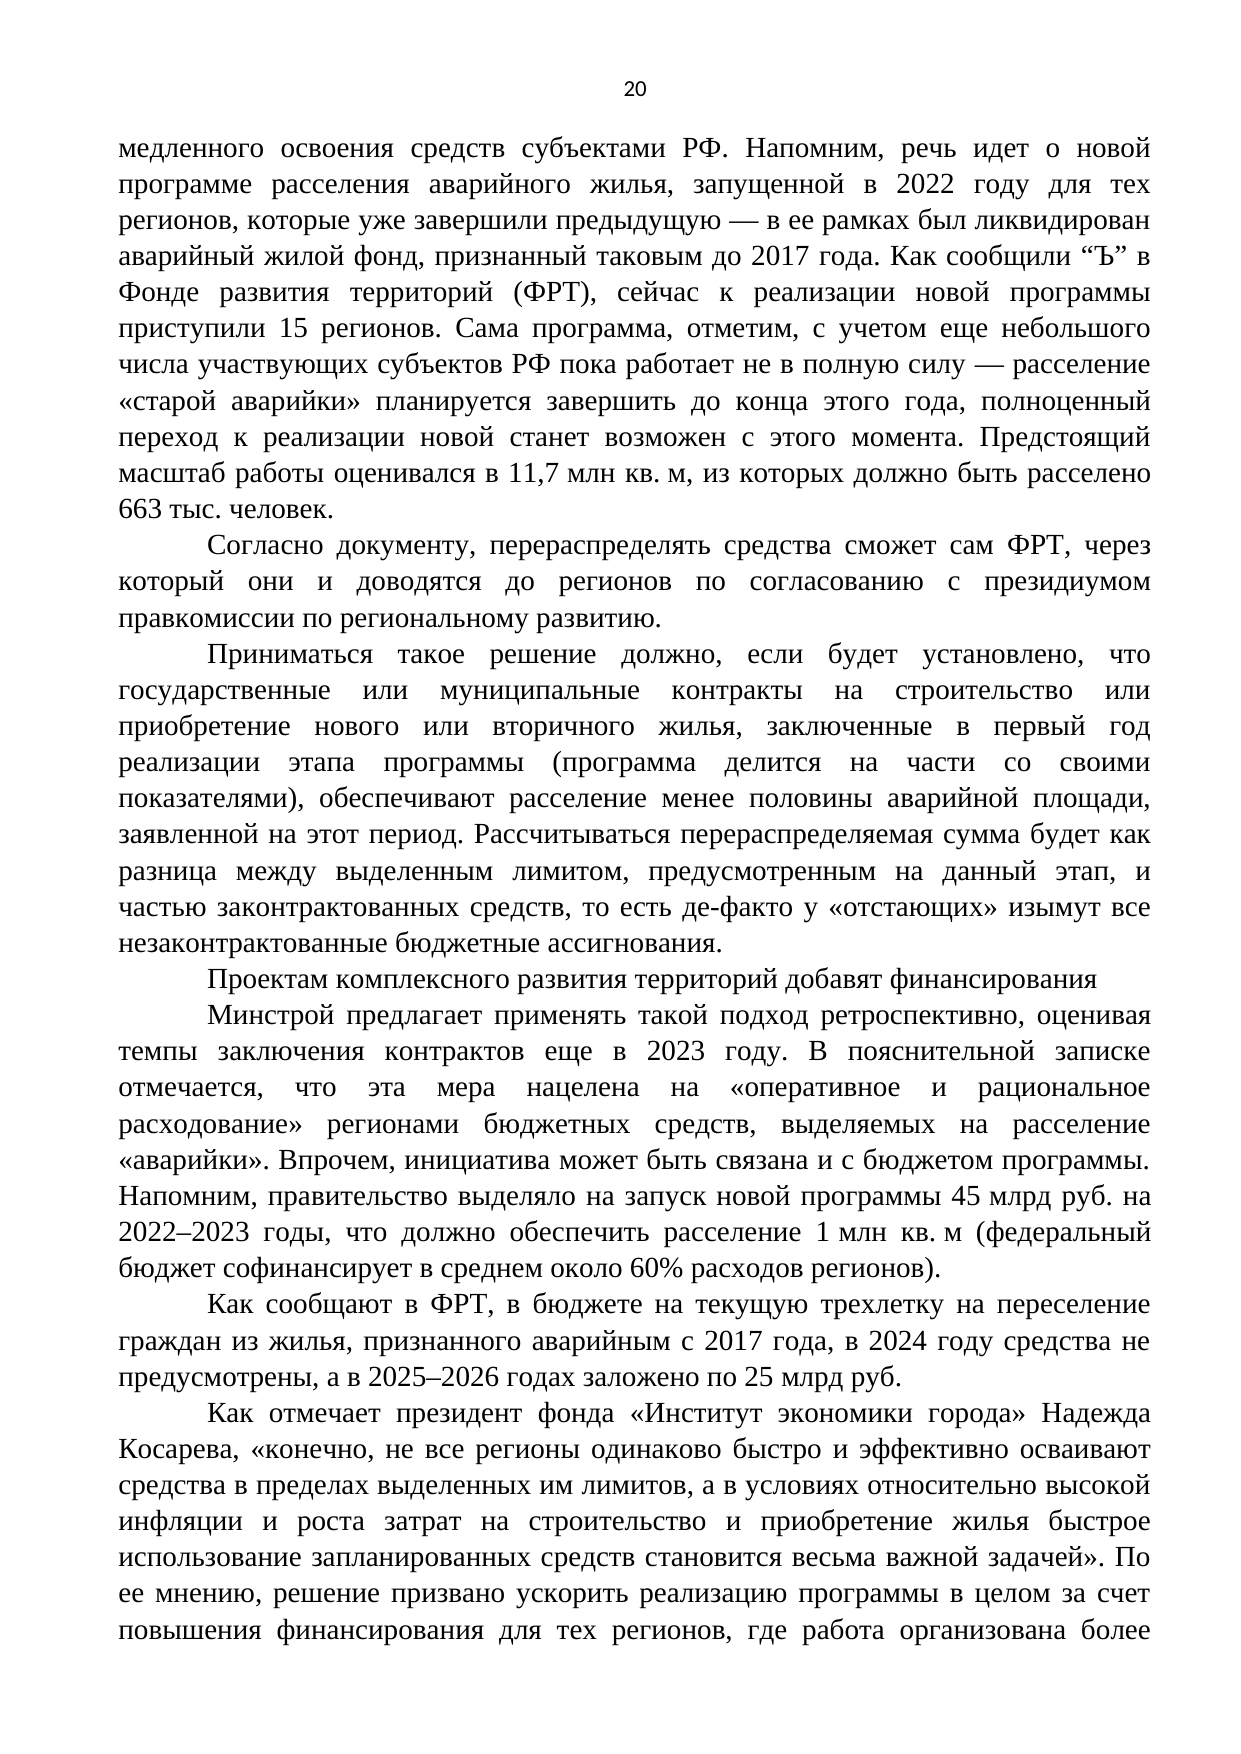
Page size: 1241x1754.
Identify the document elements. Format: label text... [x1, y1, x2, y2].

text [118, 1395, 1152, 1645]
text Приниматься такое решение должно, если будет установлено, что государственные или муниципальные контракты на строительство или приобретение нового или вторичного жилья, заключенные в первый год реализации этапа программы (программа делится на части со своими показателями), обеспечивают расселение менее половины аварийной площади, заявленной на этот период. Рассчитываться перераспределяемая сумма будет как разница между выделенным лимитом, предусмотренным на данный этап, и частью законтрактованных средств, то есть де-факто у «отстающих» изымут все незаконтрактованные бюджетные ассигнования. [118, 636, 1152, 958]
text Проектам комплексного развития территорий добавят финансирования [118, 961, 1152, 995]
text Минстрой предлагает применять такой подход ретроспективно, оценивая темпы заключения контрактов еще в 2023 году. В пояснительной записке отмечается, что эта мера нацелена на «оперативное и рациональное расходование» регионами бюджетных средств, выделяемых на расселение «аварийки». Впрочем, инициатива может быть связана и с бюджетом программы. Напомним, правительство выделяло на запуск новой программы 45 млрд руб. на 2022–2023 годы, что должно обеспечить расселение 1 млн кв. м (федеральный бюджет софинансирует в среднем около 60% расходов регионов). [118, 997, 1152, 1284]
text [118, 130, 1152, 525]
text Как сообщают в ФРТ, в бюджете на текущую трехлетку на переселение граждан из жилья, признанного аварийным с 2017 года, в 2024 году средства не предусмотрены, а в 2025–2026 годах заложено по 25 млрд руб. [118, 1286, 1152, 1392]
text Согласно документу, перераспределять средства сможет сам ФРТ, через который они и доводятся до регионов по согласованию с президиумом правкомиссии по региональному развитию. [118, 527, 1152, 633]
